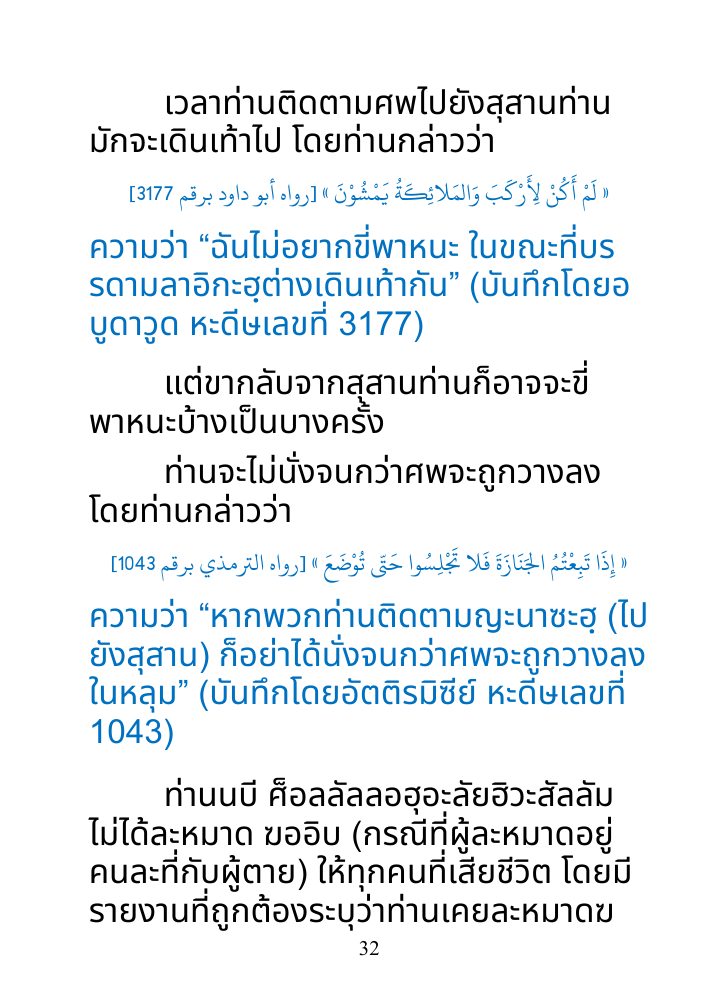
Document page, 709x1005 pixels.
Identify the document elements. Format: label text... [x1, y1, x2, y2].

text « إِذَا تَبِعْتُمُ الجَنَازَةَ فَلا تَجْلِسُوا حَتّى تُوْضَعَ » [رواه الترمذي برقم 1043] [88, 542, 650, 584]
text เวลาท่านติดตามศพไปยังสุสานท่านมักจะเดินเท้าไป โดยท่านกล่าวว่า [88, 83, 650, 160]
text แต่ขากลับจากสุสานท่านก็อาจจะขี่พาหนะบ้างเป็นบางครั้ง [88, 363, 650, 440]
text ท่านจะไม่นั่งจนกว่าศพจะถูกวางลง โดยท่านกล่าวว่า [88, 453, 650, 529]
text ความว่า “หากพวกท่านติดตามญะนาซะฮฺ (ไปยังสุสาน) ก็อย่าได้นั่งจนกว่าศพจะถูกวางลงในหลุม” (บันทึกโดยอัตติรมิซีย์ หะดีษเลขที่ 1043) [88, 597, 650, 750]
text ความว่า “ฉันไม่อยากขี่พาหนะ ในขณะที่บรรดามลาอิกะฮฺต่างเดินเท้ากัน” (บันทึกโดยอบูดาวูด หะดีษเลขที่ 3177) [88, 227, 650, 342]
text « لَمْ أَكُنْ لِأَرْكَبَ وَالمَلائِكَةُ يَمْشُوْنَ » [رواه أبو داود برقم 3177] [88, 172, 650, 214]
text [88, 775, 650, 929]
